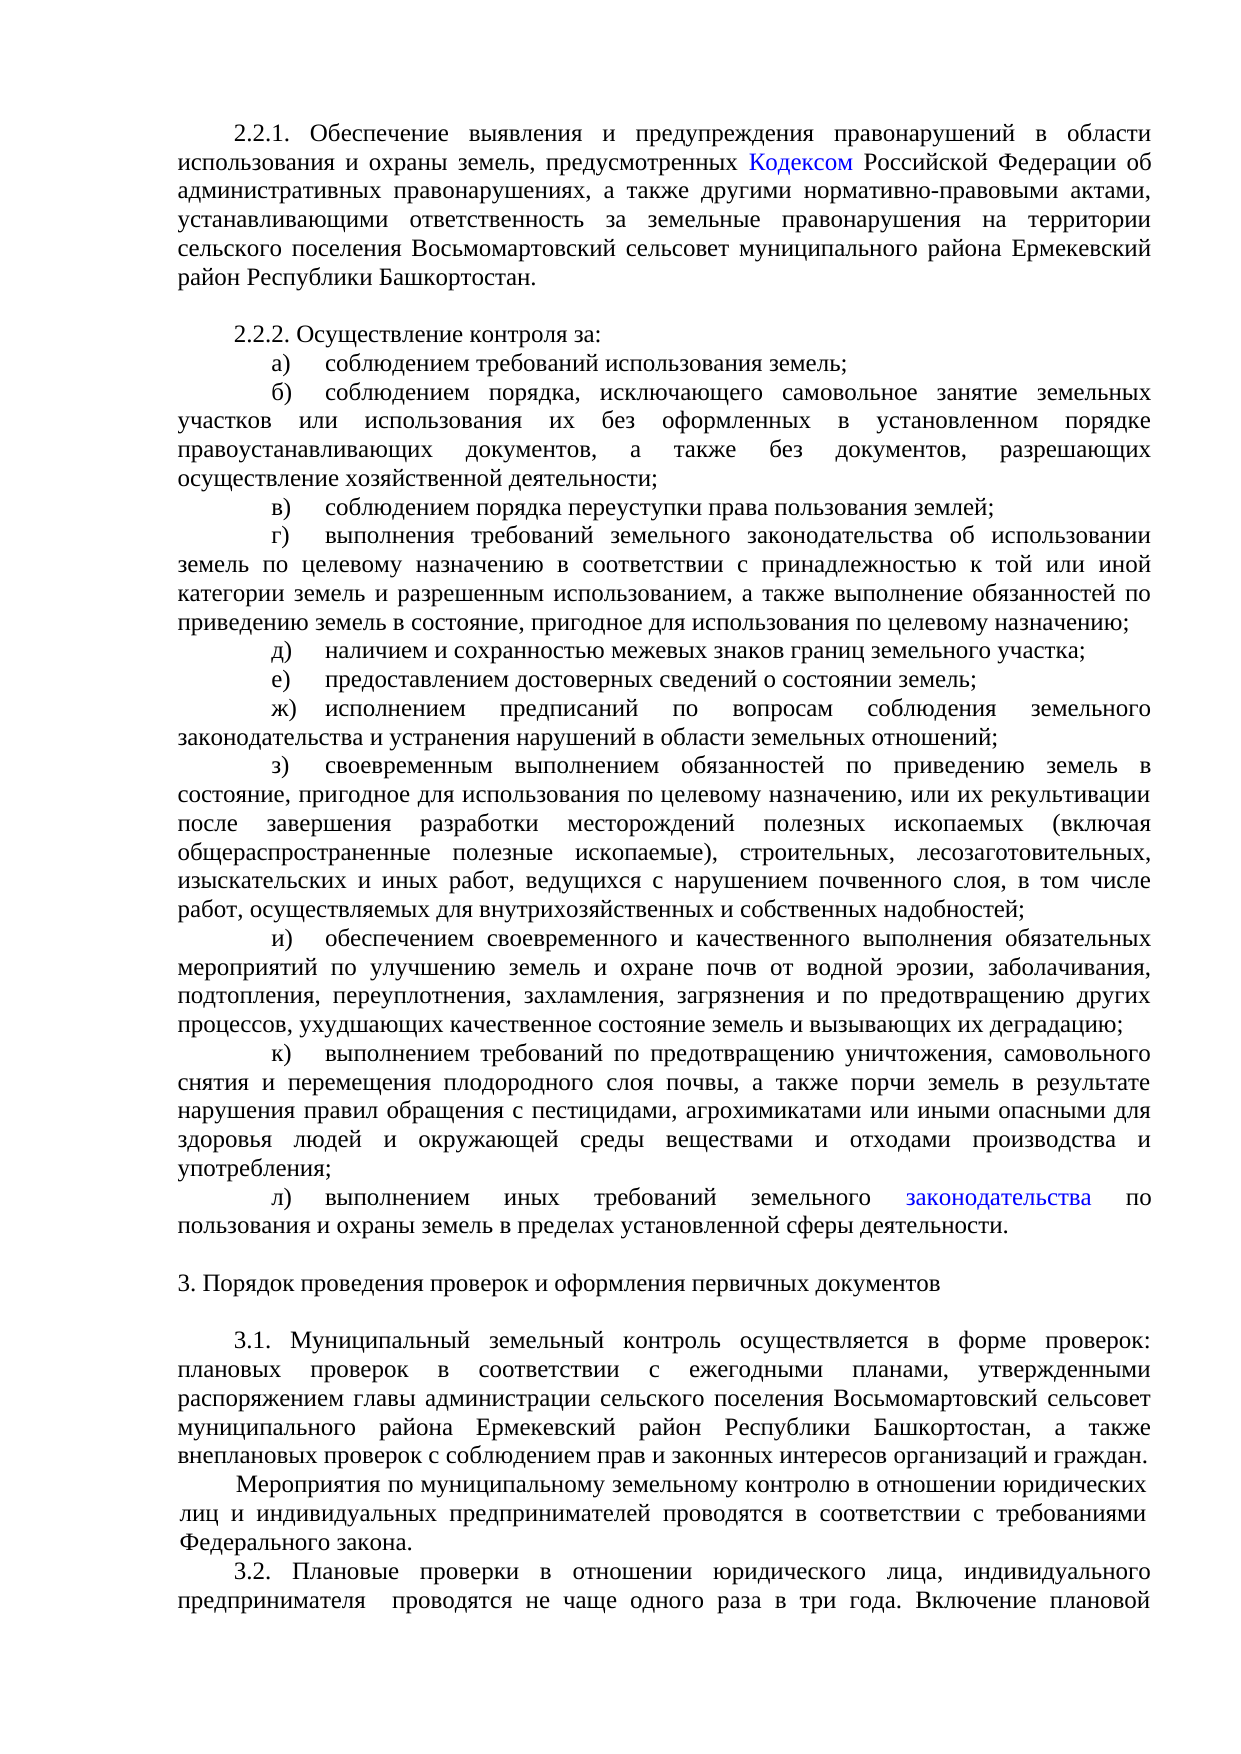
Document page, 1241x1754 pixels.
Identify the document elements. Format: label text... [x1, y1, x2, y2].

list обеспечением своевременного и качественного выполнения обязательных мероприятий по улучшению земель и охране почв от водной эрозии, заболачивания, подтопления, переуплотнения, захламления, загрязнения и по предотвращению других процессов, ухудшающих качественное состояние земель и вызывающих их деградацию; [177, 923, 1152, 1038]
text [177, 1556, 1152, 1614]
text 2.2.2. Осуществление контроля за: [177, 319, 1152, 348]
list соблюдением порядка переуступки права пользования землей; [177, 492, 1152, 521]
text Мероприятия по муниципальному земельному контролю в отношении юридических лиц и индивидуальных предпринимателей проводятся в соответствии с требованиями Федерального закона. [179, 1469, 1147, 1556]
list своевременным выполнением обязанностей по приведению земель в состояние, пригодное для использования по целевому назначению, или их рекультивации после завершения разработки месторождений полезных ископаемых (включая общераспространенные полезные ископаемые), строительных, лесозаготовительных, изыскательских и иных работ, ведущихся с нарушением почвенного слоя, в том числе работ, осуществляемых для внутрихозяйственных и собственных надобностей; [177, 751, 1152, 923]
list выполнения требований земельного законодательства об использовании земель по целевому назначению в соответствии с принадлежностью к той или иной категории земель и разрешенным использованием, а также выполнение обязанностей по приведению земель в состояние, пригодное для использования по целевому назначению; [177, 521, 1152, 636]
list выполнением требований по предотвращению уничтожения, самовольного снятия и перемещения плодородного слоя почвы, а также порчи земель в результате нарушения правил обращения с пестицидами, агрохимикатами или иными опасными для здоровья людей и окружающей среды веществами и отходами производства и употребления; [177, 1038, 1152, 1182]
text 2.2.1. Обеспечение выявления и предупреждения правонарушений в области использования и охраны земель, предусмотренных Кодексом Российской Федерации об административных правонарушениях, а также другими нормативно-правовыми актами, устанавливающими ответственность за земельные правонарушения на территории сельского поселения Восьмомартовский сельсовет муниципального района Ермекевский район Республики Башкортостан. [177, 118, 1152, 291]
list соблюдением порядка, исключающего самовольное занятие земельных участков или использования их без оформленных в установленном порядке правоустанавливающих документов, а также без документов, разрешающих осуществление хозяйственной деятельности; [177, 377, 1152, 492]
text 3. Порядок проведения проверок и оформления первичных документов [177, 1268, 1152, 1297]
list исполнением предписаний по вопросам соблюдения земельного законодательства и устранения нарушений в области земельных отношений; [177, 693, 1152, 751]
text 3.1. Муниципальный земельный контроль осуществляется в форме проверок: плановых проверок в соответствии с ежегодными планами, утвержденными распоряжением главы администрации сельского поселения Восьмомартовский сельсовет муниципального района Ермекевский район Республики Башкортостан, а также внеплановых проверок с соблюдением прав и законных интересов организаций и граждан. [177, 1326, 1152, 1469]
list соблюдением требований использования земель; [177, 348, 1152, 377]
list наличием и сохранностью межевых знаков границ земельного участка; [177, 636, 1152, 664]
list выполнением иных требований земельного законодательства по пользования и охраны земель в пределах установленной сферы деятельности. [177, 1182, 1152, 1239]
list предоставлением достоверных сведений о состоянии земель; [177, 664, 1152, 693]
